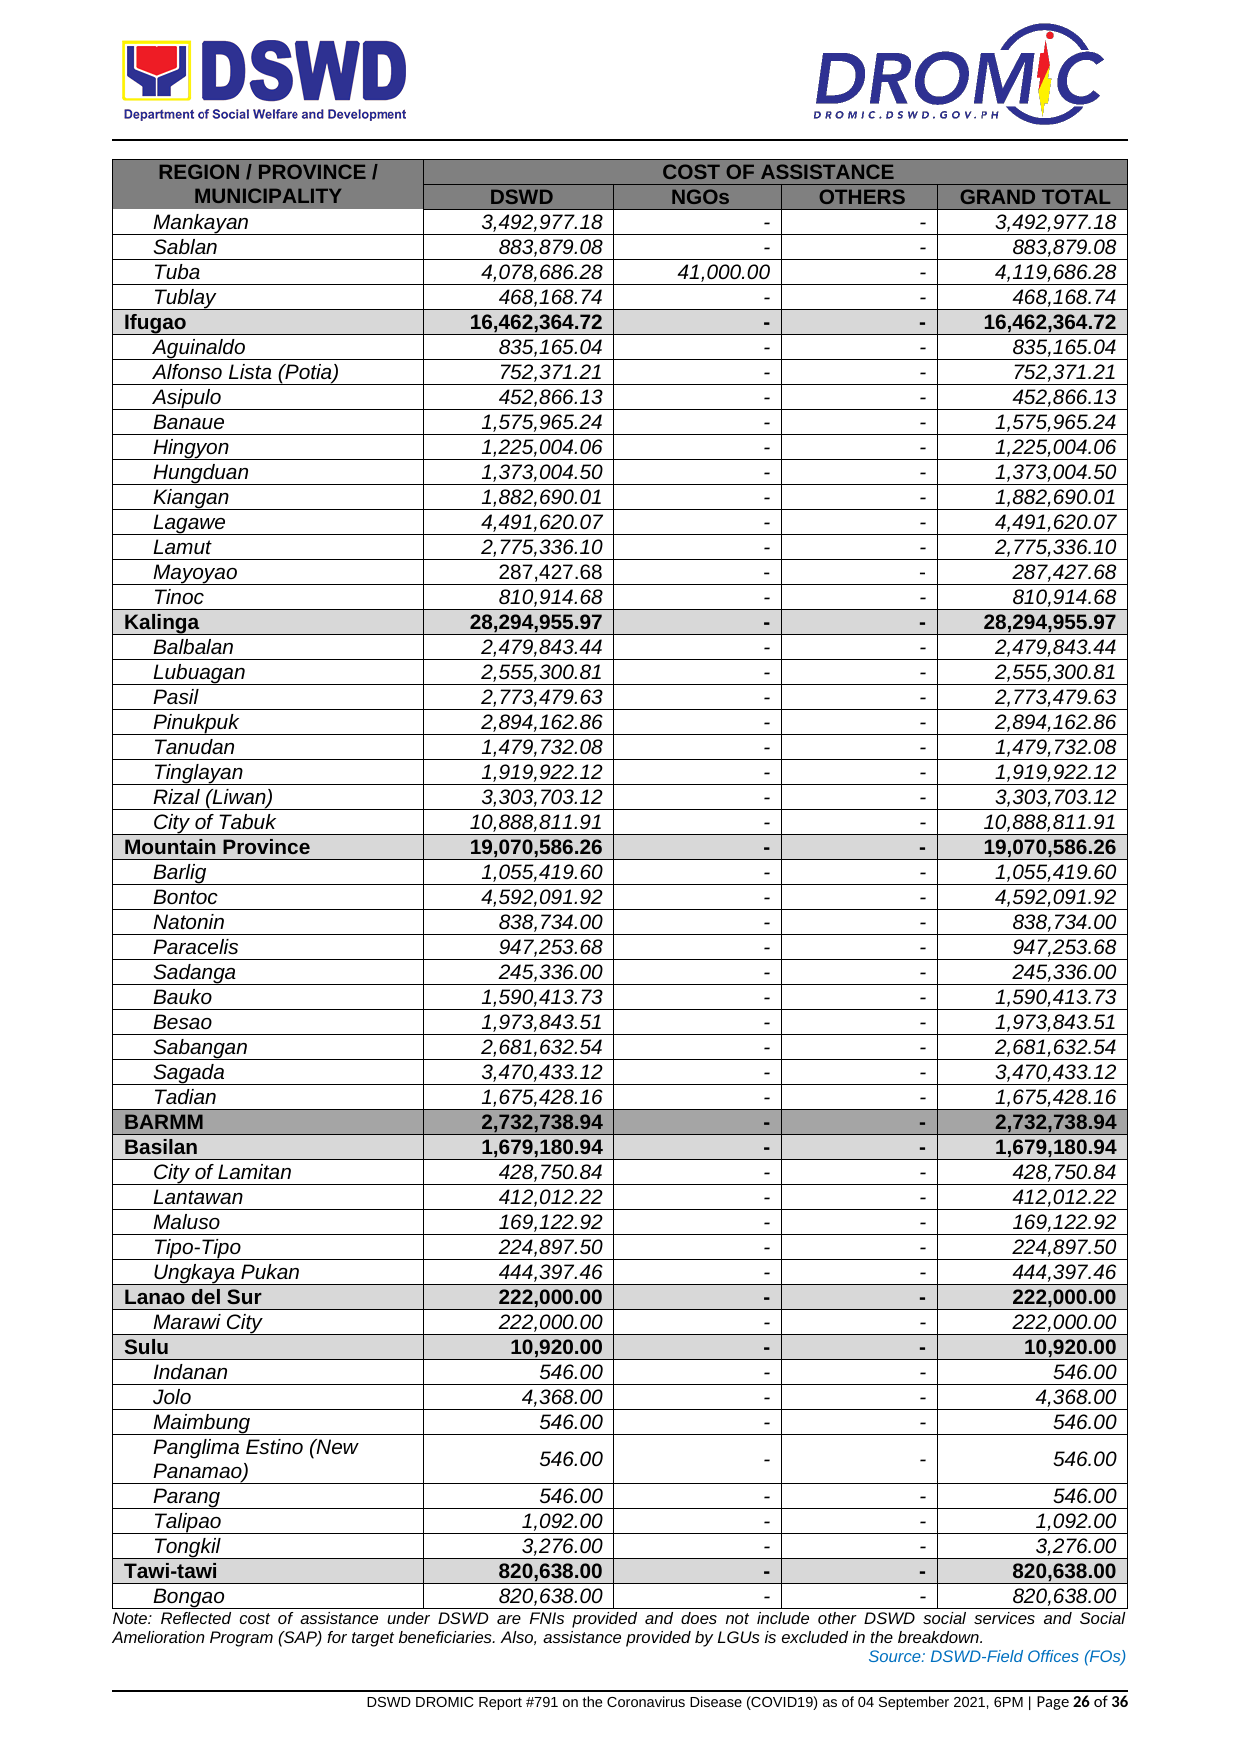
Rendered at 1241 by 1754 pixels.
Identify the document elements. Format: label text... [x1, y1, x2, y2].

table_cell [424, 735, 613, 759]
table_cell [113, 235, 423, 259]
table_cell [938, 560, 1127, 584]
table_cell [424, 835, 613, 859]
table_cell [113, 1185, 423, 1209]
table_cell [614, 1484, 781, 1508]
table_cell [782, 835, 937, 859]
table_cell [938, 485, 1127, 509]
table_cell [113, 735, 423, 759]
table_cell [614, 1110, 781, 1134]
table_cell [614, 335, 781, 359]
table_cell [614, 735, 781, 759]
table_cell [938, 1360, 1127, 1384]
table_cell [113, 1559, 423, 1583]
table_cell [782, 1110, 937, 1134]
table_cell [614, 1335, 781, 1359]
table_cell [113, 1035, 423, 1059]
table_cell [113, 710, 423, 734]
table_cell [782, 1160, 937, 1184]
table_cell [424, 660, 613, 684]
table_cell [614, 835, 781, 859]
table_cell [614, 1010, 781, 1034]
table_header COST OF ASSISTANCE [424, 160, 1127, 184]
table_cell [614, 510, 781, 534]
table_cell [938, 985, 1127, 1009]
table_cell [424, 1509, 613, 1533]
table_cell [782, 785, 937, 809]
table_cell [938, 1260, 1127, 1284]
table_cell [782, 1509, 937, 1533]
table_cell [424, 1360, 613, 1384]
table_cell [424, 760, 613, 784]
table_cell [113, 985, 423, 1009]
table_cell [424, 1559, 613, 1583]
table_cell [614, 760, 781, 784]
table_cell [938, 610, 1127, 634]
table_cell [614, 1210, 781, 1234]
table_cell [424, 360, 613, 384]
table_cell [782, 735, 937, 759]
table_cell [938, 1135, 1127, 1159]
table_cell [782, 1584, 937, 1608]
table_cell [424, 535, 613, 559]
table_cell DSWD [424, 185, 613, 209]
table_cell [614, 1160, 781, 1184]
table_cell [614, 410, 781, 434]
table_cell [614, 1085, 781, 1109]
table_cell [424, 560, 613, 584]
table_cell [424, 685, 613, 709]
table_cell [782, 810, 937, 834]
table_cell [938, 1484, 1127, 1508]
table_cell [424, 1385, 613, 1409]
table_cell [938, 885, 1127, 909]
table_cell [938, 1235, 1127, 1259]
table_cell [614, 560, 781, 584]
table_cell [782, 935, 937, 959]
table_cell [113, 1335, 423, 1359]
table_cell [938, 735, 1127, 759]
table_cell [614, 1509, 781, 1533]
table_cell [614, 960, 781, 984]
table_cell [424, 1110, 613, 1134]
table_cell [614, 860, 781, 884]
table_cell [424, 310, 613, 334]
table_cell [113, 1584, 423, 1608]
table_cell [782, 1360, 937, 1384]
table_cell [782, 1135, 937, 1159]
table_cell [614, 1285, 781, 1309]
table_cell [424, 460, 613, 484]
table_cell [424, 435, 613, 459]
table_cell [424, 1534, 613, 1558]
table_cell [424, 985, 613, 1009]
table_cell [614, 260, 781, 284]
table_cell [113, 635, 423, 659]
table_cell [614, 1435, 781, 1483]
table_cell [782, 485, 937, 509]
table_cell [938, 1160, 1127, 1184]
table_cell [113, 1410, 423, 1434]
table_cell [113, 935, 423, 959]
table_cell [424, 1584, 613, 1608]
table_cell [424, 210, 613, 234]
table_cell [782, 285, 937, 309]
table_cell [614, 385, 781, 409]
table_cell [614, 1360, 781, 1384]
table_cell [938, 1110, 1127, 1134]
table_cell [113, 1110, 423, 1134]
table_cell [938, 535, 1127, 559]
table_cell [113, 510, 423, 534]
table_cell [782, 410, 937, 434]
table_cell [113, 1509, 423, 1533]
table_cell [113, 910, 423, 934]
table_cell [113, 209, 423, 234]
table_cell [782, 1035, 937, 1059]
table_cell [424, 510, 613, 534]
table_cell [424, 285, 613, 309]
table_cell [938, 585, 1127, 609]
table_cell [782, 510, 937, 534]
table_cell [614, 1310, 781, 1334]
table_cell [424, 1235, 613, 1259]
table_cell NGOs [614, 185, 781, 209]
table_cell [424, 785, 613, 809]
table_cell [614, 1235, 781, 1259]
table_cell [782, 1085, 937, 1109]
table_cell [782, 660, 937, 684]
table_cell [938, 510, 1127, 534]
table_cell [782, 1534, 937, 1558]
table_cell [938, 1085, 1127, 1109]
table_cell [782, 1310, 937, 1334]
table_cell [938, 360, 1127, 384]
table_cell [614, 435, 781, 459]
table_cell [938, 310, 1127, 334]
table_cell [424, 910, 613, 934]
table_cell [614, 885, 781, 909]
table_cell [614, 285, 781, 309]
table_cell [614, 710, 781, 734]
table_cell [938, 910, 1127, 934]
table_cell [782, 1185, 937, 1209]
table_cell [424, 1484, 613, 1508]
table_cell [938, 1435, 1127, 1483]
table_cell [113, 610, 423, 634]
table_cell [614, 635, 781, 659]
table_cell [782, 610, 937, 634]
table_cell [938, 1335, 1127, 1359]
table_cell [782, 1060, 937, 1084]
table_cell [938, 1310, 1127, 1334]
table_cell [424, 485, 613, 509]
picture [112, 37, 416, 125]
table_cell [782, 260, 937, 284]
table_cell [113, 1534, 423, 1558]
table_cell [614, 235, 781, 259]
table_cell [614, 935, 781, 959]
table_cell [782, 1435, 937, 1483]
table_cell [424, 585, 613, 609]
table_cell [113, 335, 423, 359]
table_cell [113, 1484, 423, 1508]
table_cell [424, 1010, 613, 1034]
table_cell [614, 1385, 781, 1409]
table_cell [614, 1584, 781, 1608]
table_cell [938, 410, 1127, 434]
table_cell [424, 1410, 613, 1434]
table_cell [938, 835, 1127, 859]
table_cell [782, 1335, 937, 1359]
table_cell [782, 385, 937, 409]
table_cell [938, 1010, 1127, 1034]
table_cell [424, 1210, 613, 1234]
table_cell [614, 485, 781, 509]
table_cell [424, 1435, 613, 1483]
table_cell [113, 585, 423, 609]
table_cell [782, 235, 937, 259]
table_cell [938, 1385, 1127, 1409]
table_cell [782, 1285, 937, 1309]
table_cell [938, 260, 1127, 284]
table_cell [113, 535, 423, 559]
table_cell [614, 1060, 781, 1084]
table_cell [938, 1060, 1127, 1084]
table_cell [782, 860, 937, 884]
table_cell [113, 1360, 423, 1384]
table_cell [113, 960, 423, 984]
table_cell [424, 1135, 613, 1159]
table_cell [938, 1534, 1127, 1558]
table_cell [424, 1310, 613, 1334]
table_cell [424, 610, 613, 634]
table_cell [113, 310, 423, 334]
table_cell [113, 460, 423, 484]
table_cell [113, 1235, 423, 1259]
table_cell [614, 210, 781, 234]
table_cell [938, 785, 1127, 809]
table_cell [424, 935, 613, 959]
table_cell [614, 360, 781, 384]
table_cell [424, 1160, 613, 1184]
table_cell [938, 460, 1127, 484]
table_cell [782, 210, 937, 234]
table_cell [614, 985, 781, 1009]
table_cell GRAND TOTAL [938, 185, 1127, 209]
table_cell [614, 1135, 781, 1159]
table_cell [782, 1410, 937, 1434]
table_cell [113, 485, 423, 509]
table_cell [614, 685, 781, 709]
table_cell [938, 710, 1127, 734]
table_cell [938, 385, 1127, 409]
text Source: DSWD-Field Offices (FOs) [112, 1647, 1128, 1666]
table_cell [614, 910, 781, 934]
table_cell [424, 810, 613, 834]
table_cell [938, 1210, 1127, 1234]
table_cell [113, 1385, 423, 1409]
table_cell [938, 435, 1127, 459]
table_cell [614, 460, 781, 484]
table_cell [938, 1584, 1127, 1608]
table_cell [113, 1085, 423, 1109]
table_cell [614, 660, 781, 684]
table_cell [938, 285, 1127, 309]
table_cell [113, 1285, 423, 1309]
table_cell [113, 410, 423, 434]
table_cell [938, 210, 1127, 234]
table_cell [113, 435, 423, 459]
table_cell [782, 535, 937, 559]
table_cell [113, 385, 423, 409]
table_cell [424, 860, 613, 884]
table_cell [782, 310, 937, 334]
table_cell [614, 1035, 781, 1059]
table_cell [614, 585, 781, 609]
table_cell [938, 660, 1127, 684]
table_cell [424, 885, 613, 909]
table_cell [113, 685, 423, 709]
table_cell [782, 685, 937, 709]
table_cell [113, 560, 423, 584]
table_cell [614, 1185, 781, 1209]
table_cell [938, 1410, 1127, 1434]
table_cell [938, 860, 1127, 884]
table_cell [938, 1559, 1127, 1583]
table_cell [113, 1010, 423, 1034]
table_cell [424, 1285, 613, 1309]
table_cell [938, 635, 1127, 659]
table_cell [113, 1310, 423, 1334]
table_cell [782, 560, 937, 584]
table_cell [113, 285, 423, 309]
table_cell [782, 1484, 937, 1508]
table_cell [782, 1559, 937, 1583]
text Note: Reflected cost of assistance under DSWD are FNIs provided and does not include other DSWD social services and Social Amelioration Program (SAP) for target beneficiaries. Also, assistance provided by LGUs is excluded in the breakdown. [112, 1609, 1128, 1647]
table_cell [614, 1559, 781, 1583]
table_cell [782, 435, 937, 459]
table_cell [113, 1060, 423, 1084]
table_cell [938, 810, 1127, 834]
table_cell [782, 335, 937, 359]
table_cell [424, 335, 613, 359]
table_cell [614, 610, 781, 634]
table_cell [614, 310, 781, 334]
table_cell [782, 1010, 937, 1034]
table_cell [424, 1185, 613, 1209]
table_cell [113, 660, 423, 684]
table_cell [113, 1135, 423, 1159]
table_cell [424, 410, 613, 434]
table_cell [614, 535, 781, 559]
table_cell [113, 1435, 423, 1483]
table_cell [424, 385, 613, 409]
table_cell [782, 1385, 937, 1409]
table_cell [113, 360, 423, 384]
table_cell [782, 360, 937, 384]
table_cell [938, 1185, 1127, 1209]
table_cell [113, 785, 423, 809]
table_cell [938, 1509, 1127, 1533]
table_header REGION / PROVINCE / MUNICIPALITY [113, 160, 423, 209]
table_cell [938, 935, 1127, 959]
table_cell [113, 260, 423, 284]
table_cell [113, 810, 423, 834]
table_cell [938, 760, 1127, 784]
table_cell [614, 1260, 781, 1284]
picture [781, 23, 1133, 125]
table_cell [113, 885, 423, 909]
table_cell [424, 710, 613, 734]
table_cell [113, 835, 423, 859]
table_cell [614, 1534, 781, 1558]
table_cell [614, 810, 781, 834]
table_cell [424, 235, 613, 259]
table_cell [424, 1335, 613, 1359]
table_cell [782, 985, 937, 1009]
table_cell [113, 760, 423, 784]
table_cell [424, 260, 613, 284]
table_cell OTHERS [782, 185, 937, 209]
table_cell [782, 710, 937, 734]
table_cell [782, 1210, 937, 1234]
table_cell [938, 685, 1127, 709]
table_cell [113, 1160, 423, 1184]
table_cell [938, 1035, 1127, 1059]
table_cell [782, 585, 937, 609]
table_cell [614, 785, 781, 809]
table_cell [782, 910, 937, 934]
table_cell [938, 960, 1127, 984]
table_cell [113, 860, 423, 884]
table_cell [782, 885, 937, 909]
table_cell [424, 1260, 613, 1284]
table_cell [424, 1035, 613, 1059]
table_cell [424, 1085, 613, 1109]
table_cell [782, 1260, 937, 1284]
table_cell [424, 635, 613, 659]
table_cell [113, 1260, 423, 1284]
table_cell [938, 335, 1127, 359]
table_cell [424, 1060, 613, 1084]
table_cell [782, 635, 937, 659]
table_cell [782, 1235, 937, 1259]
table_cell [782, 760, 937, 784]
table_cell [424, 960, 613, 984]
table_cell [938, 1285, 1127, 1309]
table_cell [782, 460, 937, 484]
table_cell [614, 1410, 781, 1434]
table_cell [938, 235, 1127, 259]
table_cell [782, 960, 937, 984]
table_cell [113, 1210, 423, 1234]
